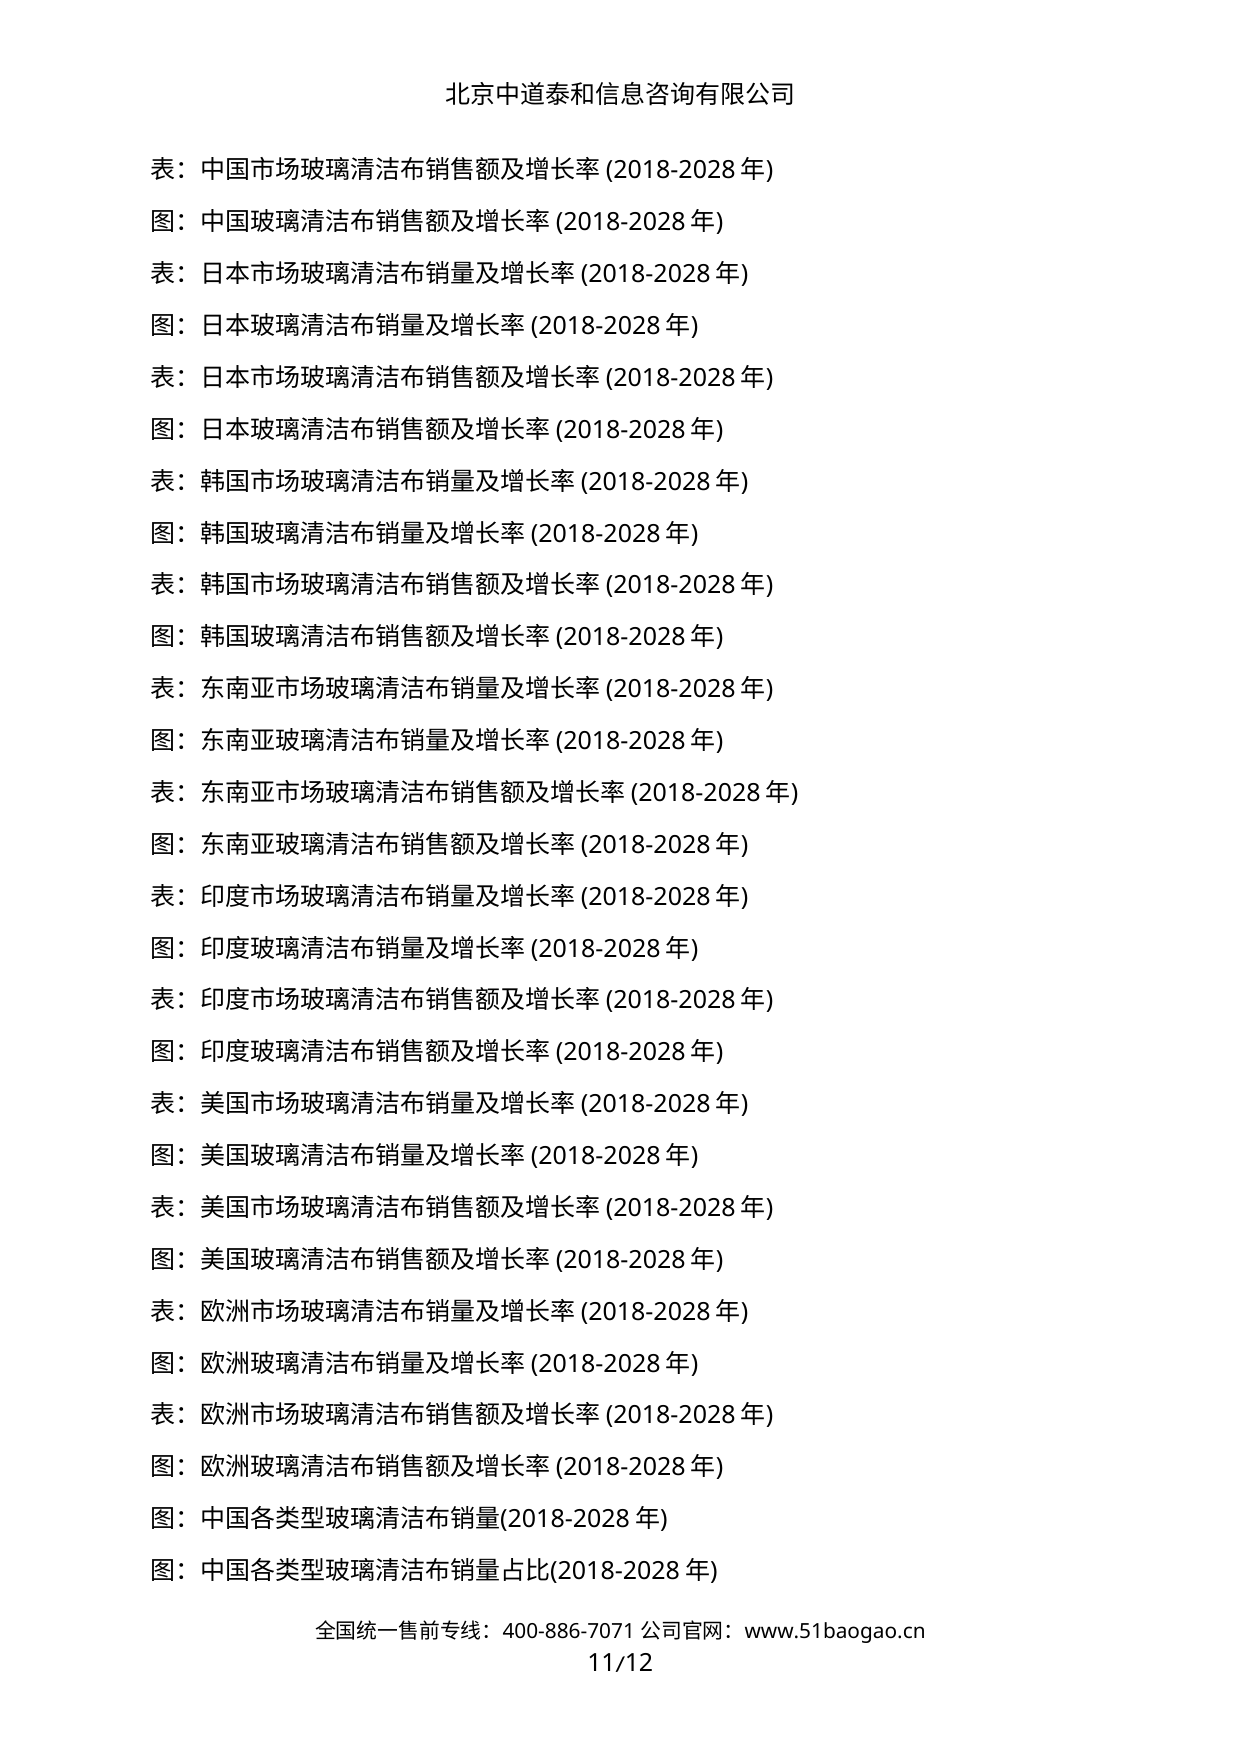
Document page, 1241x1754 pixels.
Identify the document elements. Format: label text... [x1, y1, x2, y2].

text 图：东南亚玻璃清洁布销量及增长率 (2018-2028年) [150, 721, 1090, 757]
text 表：日本市场玻璃清洁布销售额及增长率 (2018-2028年) [150, 357, 1090, 394]
text 图：东南亚玻璃清洁布销售额及增长率 (2018-2028年) [150, 824, 1090, 861]
text 图：韩国玻璃清洁布销量及增长率 (2018-2028年) [150, 513, 1090, 549]
text 表：韩国市场玻璃清洁布销售额及增长率 (2018-2028年) [150, 565, 1090, 601]
text 表：东南亚市场玻璃清洁布销售额及增长率 (2018-2028年) [150, 772, 1090, 809]
text 表：中国市场玻璃清洁布销售额及增长率 (2018-2028年) [150, 150, 1090, 186]
text 表：欧洲市场玻璃清洁布销售额及增长率 (2018-2028年) [150, 1395, 1090, 1431]
text 表：美国市场玻璃清洁布销售额及增长率 (2018-2028年) [150, 1187, 1090, 1224]
text 表：欧洲市场玻璃清洁布销量及增长率 (2018-2028年) [150, 1291, 1090, 1327]
text 表：东南亚市场玻璃清洁布销量及增长率 (2018-2028年) [150, 669, 1090, 705]
text 表：韩国市场玻璃清洁布销量及增长率 (2018-2028年) [150, 461, 1090, 497]
text 表：日本市场玻璃清洁布销量及增长率 (2018-2028年) [150, 254, 1090, 290]
text 图：印度玻璃清洁布销售额及增长率 (2018-2028年) [150, 1032, 1090, 1068]
text 图：美国玻璃清洁布销量及增长率 (2018-2028年) [150, 1136, 1090, 1172]
text 表：美国市场玻璃清洁布销量及增长率 (2018-2028年) [150, 1084, 1090, 1120]
text 表：印度市场玻璃清洁布销售额及增长率 (2018-2028年) [150, 980, 1090, 1016]
text 图：欧洲玻璃清洁布销量及增长率 (2018-2028年) [150, 1343, 1090, 1379]
text 图：中国玻璃清洁布销售额及增长率 (2018-2028年) [150, 202, 1090, 238]
text 图：韩国玻璃清洁布销售额及增长率 (2018-2028年) [150, 617, 1090, 653]
text 图：中国各类型玻璃清洁布销量(2018-2028年) [150, 1499, 1090, 1535]
text 表：印度市场玻璃清洁布销量及增长率 (2018-2028年) [150, 876, 1090, 912]
text 图：美国玻璃清洁布销售额及增长率 (2018-2028年) [150, 1239, 1090, 1276]
text 图：欧洲玻璃清洁布销售额及增长率 (2018-2028年) [150, 1447, 1090, 1483]
text 图：印度玻璃清洁布销量及增长率 (2018-2028年) [150, 928, 1090, 964]
text 图：日本玻璃清洁布销量及增长率 (2018-2028年) [150, 306, 1090, 342]
text 图：日本玻璃清洁布销售额及增长率 (2018-2028年) [150, 409, 1090, 446]
text 图：中国各类型玻璃清洁布销量占比(2018-2028年) [150, 1551, 1090, 1587]
